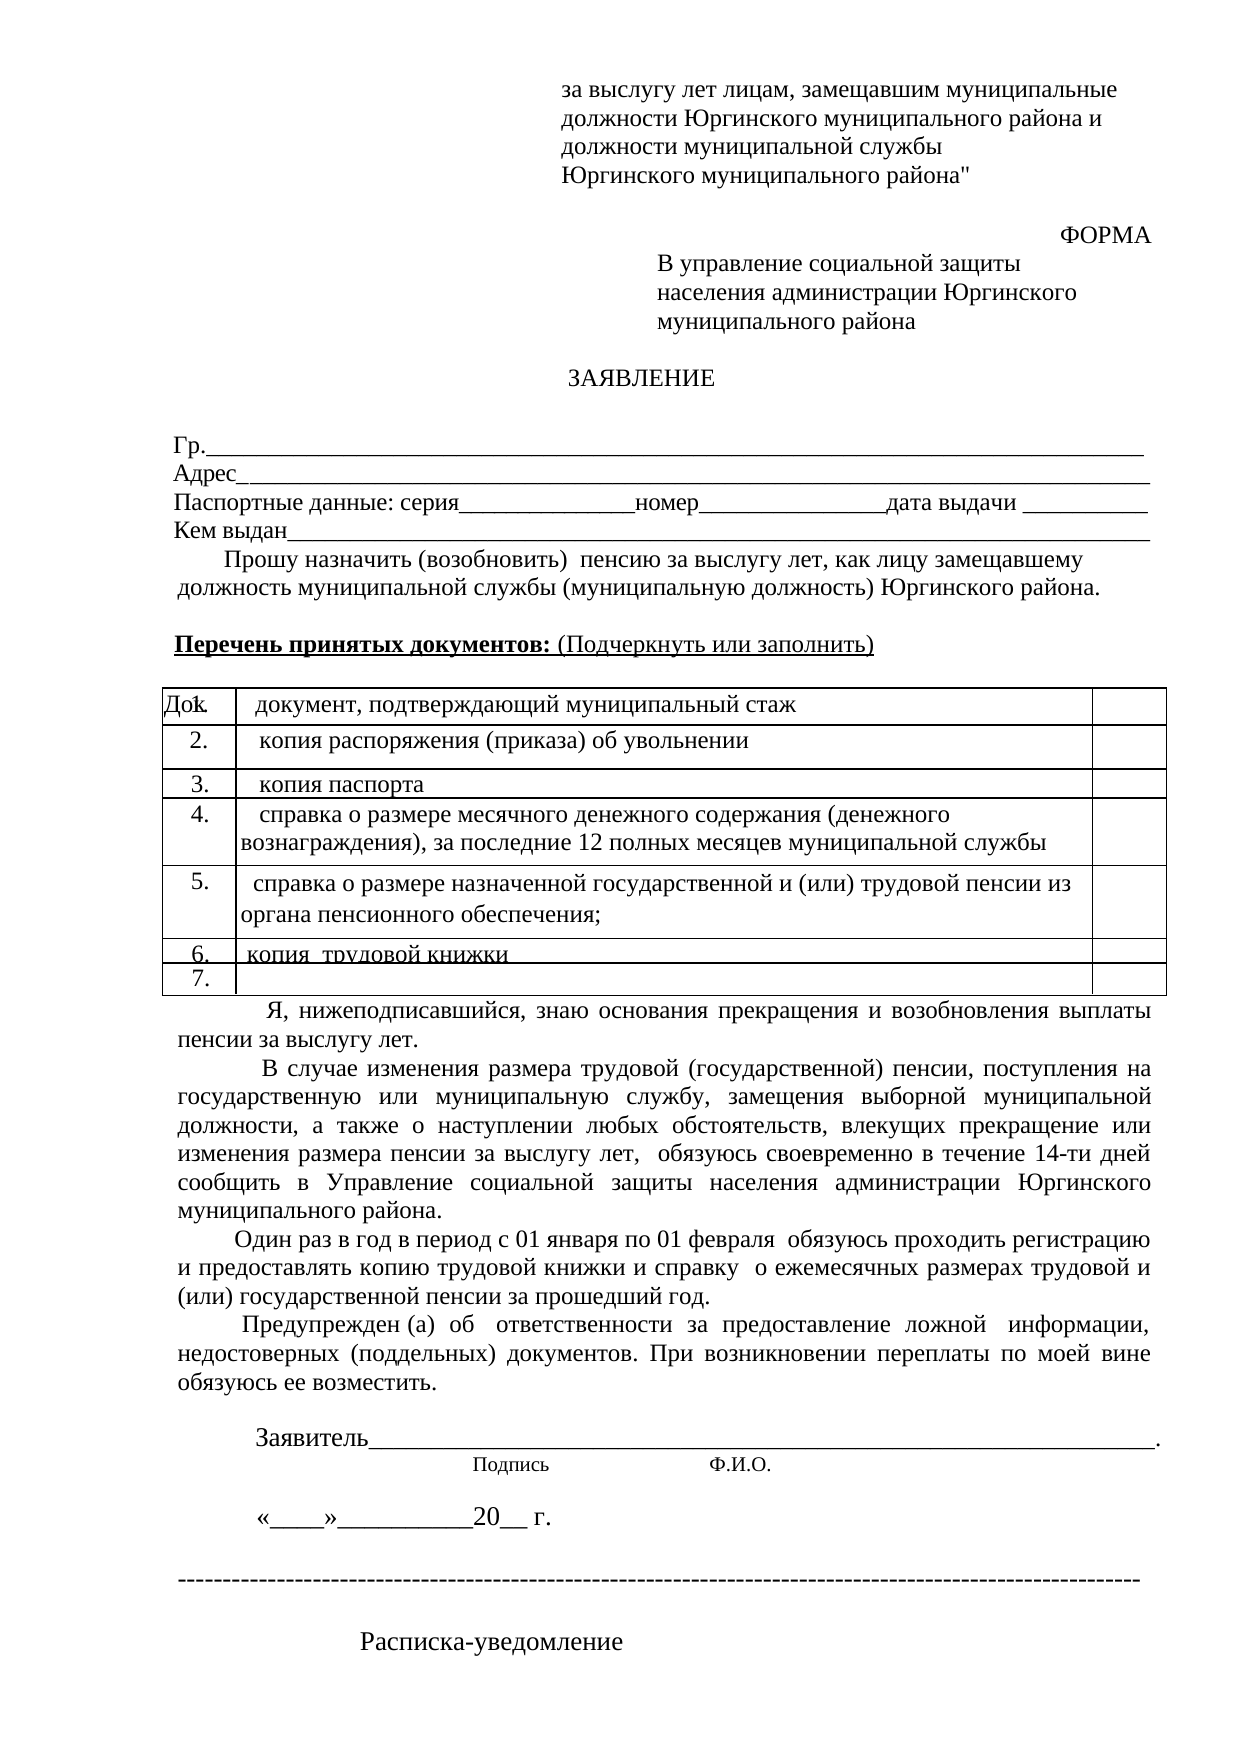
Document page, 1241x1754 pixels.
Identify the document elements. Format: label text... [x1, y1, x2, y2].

text В случае изменения размера трудовой (государственной) пенсии, поступления на государственную или муниципальную службу, замещения выборной муниципальной должности, а также о наступлении любых обстоятельств, влекущих прекращение или изменения размера пенсии за выслугу лет, обязуюсь своевременно в течение 14-ти дней сообщить в Управление социальной защиты населения администрации Юргинского муниципального района. [177, 1053, 1152, 1224]
text Прошу назначить (возобновить) пенсию за выслугу лет, как лицу замещавшему должность муниципальной службы (муниципальную должность) Юргинского района. [174, 544, 1152, 601]
table_cell 5. [163, 866, 235, 938]
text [561, 74, 1152, 160]
text Перечень принятых документов: (Подчеркнуть или заполнить) [174, 630, 1152, 658]
table_cell 2. [163, 726, 235, 768]
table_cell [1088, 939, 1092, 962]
text Подпись Ф.И.О. [177, 1452, 1152, 1476]
table_header Док документ, подтверждающий муниципальный стаж [237, 689, 1092, 724]
table_header 1. [163, 689, 235, 724]
table_cell справка о размере назначенной государственной и (или) трудовой пенсии из органа пенсионного обеспечения; [237, 866, 1092, 938]
text Заявитель . [255, 1424, 1152, 1452]
table_cell 7. [163, 964, 235, 994]
text Один раз в год в период с 01 января по 01 февраля обязуюсь проходить регистрацию и предоставлять копию трудовой книжки и справку о ежемесячных размерах трудовой и (или) государственной пенсии за прошедший год. [177, 1224, 1152, 1310]
text Предупрежден (а) об ответственности за предоставление ложной информации, недостоверных (поддельных) документов. При возникновении переплаты по моей вине обязуюсь ее возместить. [177, 1310, 1152, 1396]
table_cell [1093, 770, 1097, 797]
text Адрес_ ________________________________________________________________________ [173, 458, 1152, 487]
text Я, нижеподписавшийся, знаю основания прекращения и возобновления выплаты пенсии за выслугу лет. [177, 996, 1152, 1053]
table_cell [1162, 939, 1166, 962]
table_cell [1093, 939, 1097, 962]
text ФОРМА [177, 220, 1152, 249]
text В управление социальной защиты населения администрации Юргинского муниципального района [657, 249, 1106, 336]
table_cell [1093, 964, 1166, 994]
table_cell [1162, 770, 1166, 797]
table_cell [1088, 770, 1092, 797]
text Паспортные данные: серия номер дата выдачи __________ [173, 487, 1152, 516]
table_cell [1093, 799, 1166, 864]
text Юргинского муниципального района" [561, 160, 1152, 189]
text «____»__________20__ г. [177, 1500, 1152, 1531]
text Расписка-уведомление [177, 1625, 1152, 1656]
text Кем выдан_____________________________________________________________________ [173, 516, 1152, 544]
table_header [1093, 689, 1166, 724]
table_cell [237, 964, 1092, 994]
table_cell справка о размере месячного денежного содержания (денежного вознаграждения), за последние 12 полных месяцев муниципальной службы [237, 799, 1092, 864]
table_cell копия распоряжения (приказа) об увольнении [237, 726, 1092, 768]
text ЗАЯВЛЕНИЕ [177, 363, 1106, 392]
table_cell [1093, 866, 1166, 938]
text Гр.___________________________________________________________________________ [173, 430, 1152, 458]
text ----------------------------------------------------------------------------------------------------------- [177, 1563, 1152, 1594]
table_cell [1093, 726, 1166, 768]
table_cell 4. [163, 799, 235, 864]
